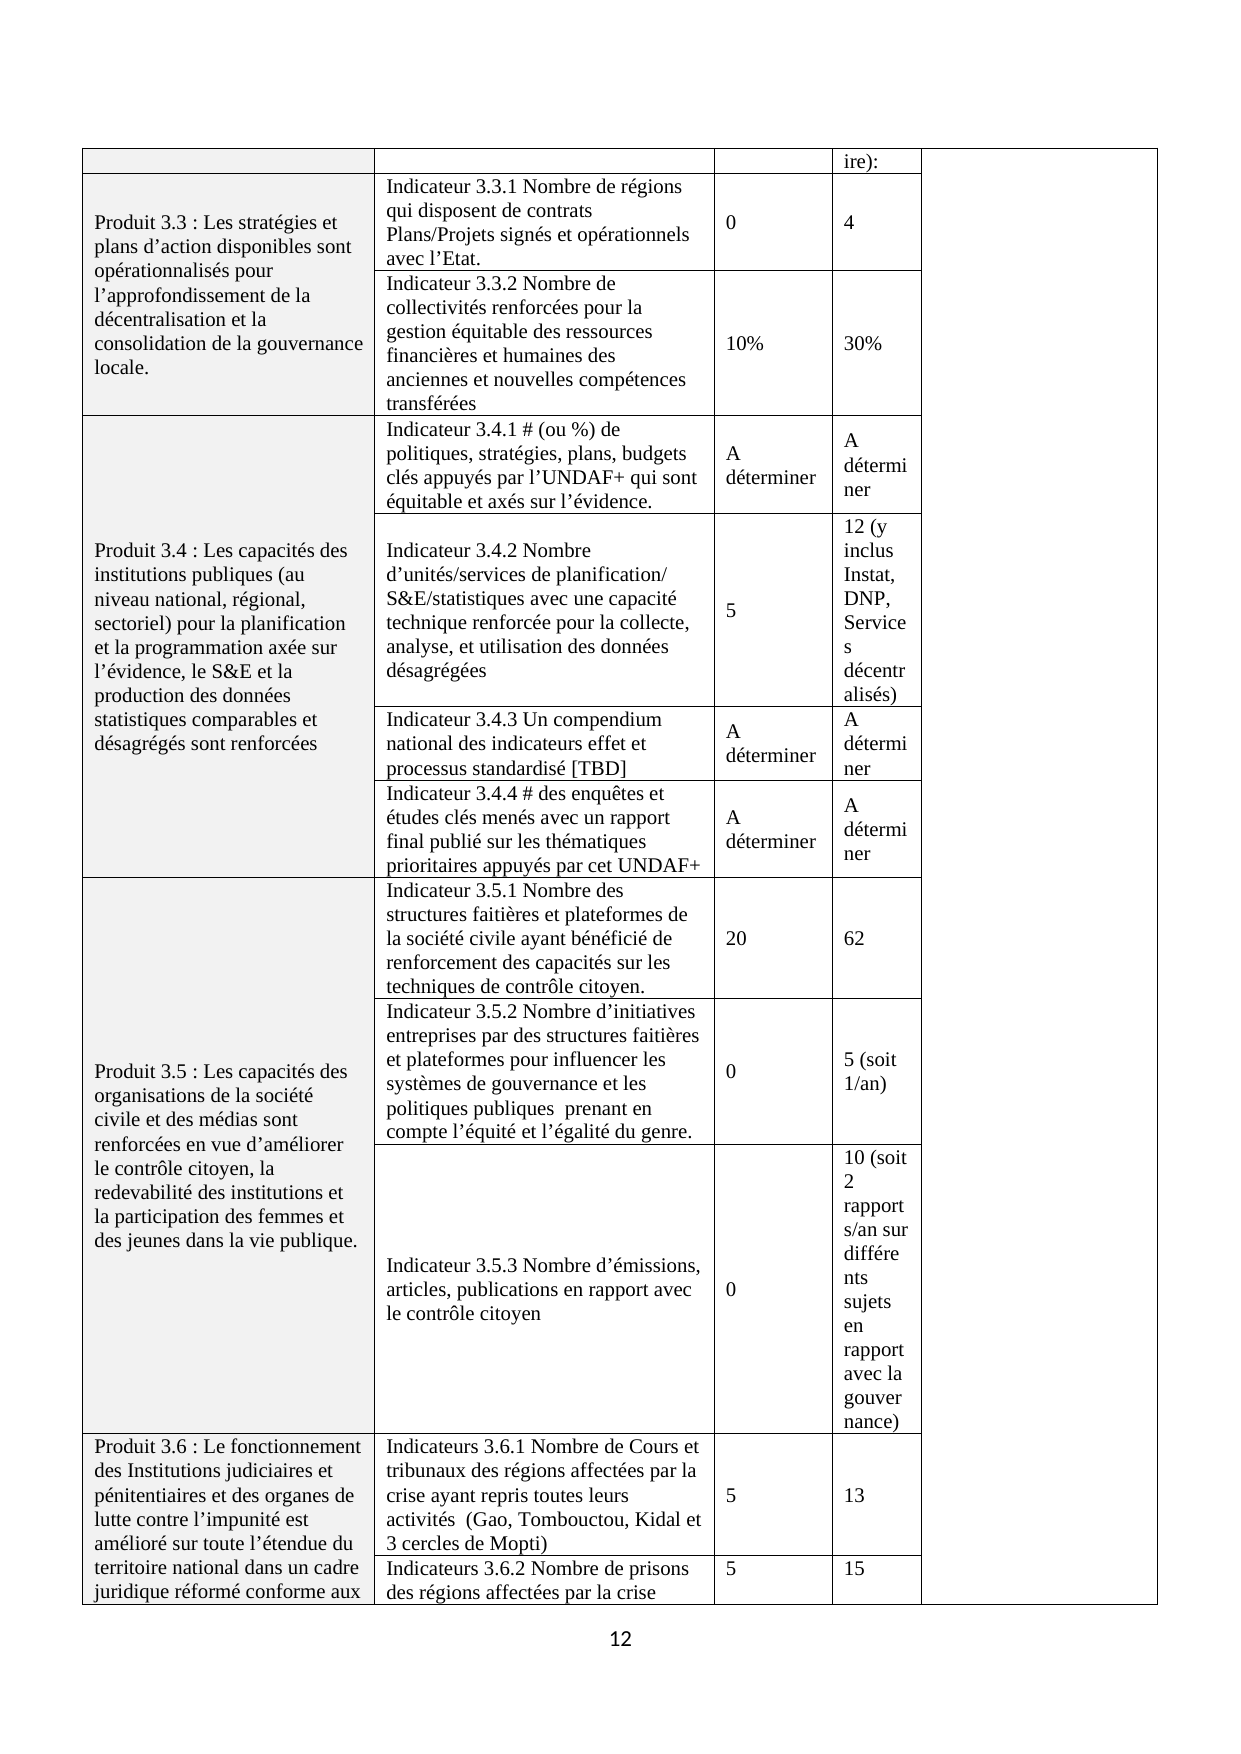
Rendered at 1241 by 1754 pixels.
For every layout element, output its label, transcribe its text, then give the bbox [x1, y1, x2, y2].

table_cell 5 (soit 1/an) [833, 999, 921, 1143]
table_cell A déterminer [833, 707, 921, 779]
table_cell 13 [833, 1434, 921, 1555]
table_cell 4 [833, 174, 921, 270]
table_cell A déterminer [715, 781, 832, 877]
table_cell 0 [715, 999, 832, 1143]
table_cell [375, 1556, 714, 1604]
table_cell Indicateur 3.5.3 Nombre d’émissions, articles, publications en rapport avec le contrôle citoyen [375, 1145, 714, 1433]
table_cell Indicateurs 3.6.1 Nombre de Cours et tribunaux des régions affectées par la crise ayant repris toutes leurs activités (Gao, Tombouctou, Kidal et 3 cercles de Mopti) [375, 1434, 714, 1555]
table_cell Produit 3.5 : Les capacités des organisations de la société civile et des médias sont renforcées en vue d’améliorer le contrôle citoyen, la redevabilité des institutions et la participation des femmes et des jeunes dans la vie publique. [83, 878, 374, 1433]
table_cell 0 [715, 1145, 832, 1433]
table_cell Produit 3.6 : Le fonctionnement des Institutions judiciaires et pénitentiaires et des organes de lutte contre l’impunité est amélioré sur toute l’étendue du territoire national dans un cadre juridique réformé conforme aux principes de l’Etat de droit [83, 1434, 374, 1604]
table_cell Indicateur 3.4.4 # des enquêtes et études clés menés avec un rapport final publié sur les thématiques prioritaires appuyés par cet UNDAF+ [375, 781, 714, 877]
table_cell A déterminer [715, 416, 832, 513]
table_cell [833, 149, 921, 173]
table_cell Indicateur 3.5.1 Nombre des structures faitières et plateformes de la société civile ayant bénéficié de renforcement des capacités sur les techniques de contrôle citoyen. [375, 878, 714, 998]
table_cell Produit 3.4 : Les capacités des institutions publiques (au niveau national, régional, sectoriel) pour la planification et la programmation axée sur l’évidence, le S&E et la production des données statistiques comparables et désagrégés sont renforcées [83, 416, 374, 877]
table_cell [715, 149, 832, 173]
table_cell A déterminer [833, 781, 921, 877]
table_cell A déterminer [833, 416, 921, 513]
table_cell 20 [715, 878, 832, 998]
table_cell 62 [833, 878, 921, 998]
table_cell 5 [715, 514, 832, 706]
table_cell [375, 149, 714, 173]
table_cell 10 (soit 2 rapports/an sur différents sujets en rapport avec la gouvernance) [833, 1145, 921, 1433]
table_cell 30% [833, 271, 921, 415]
table_cell 10% [715, 271, 832, 415]
table_cell Indicateur 3.3.1 Nombre de régions qui disposent de contrats Plans/Projets signés et opérationnels avec l’Etat. [375, 174, 714, 270]
table_cell 5 [715, 1434, 832, 1555]
table_cell Indicateur 3.4.1 # (ou %) de politiques, stratégies, plans, budgets clés appuyés par l’UNDAF+ qui sont équitable et axés sur l’évidence. [375, 416, 714, 513]
table_cell 15 [833, 1556, 921, 1604]
table_cell Indicateur 3.4.2 Nombre d’unités/services de planification/ S&E/statistiques avec une capacité technique renforcée pour la collecte, analyse, et utilisation des données désagrégées [375, 514, 714, 706]
table_cell Indicateur 3.3.2 Nombre de collectivités renforcées pour la gestion équitable des ressources financières et humaines des anciennes et nouvelles compétences transférées [375, 271, 714, 415]
table_cell Indicateur 3.4.3 Un compendium national des indicateurs effet et processus standardisé [TBD] [375, 707, 714, 779]
table_cell A déterminer [715, 707, 832, 779]
table_cell Produit 3.3 : Les stratégies et plans d’action disponibles sont opérationnalisés pour l’approfondissement de la décentralisation et la consolidation de la gouvernance locale. [83, 174, 374, 415]
table_cell 5 [715, 1556, 832, 1604]
table_cell 12 (y inclus Instat, DNP, Services décentralisés) [833, 514, 921, 706]
table_cell Indicateur 3.5.2 Nombre d’initiatives entreprises par des structures faitières et plateformes pour influencer les systèmes de gouvernance et les politiques publiques prenant en compte l’équité et l’égalité du genre. [375, 999, 714, 1143]
table_cell 0 [715, 174, 832, 270]
